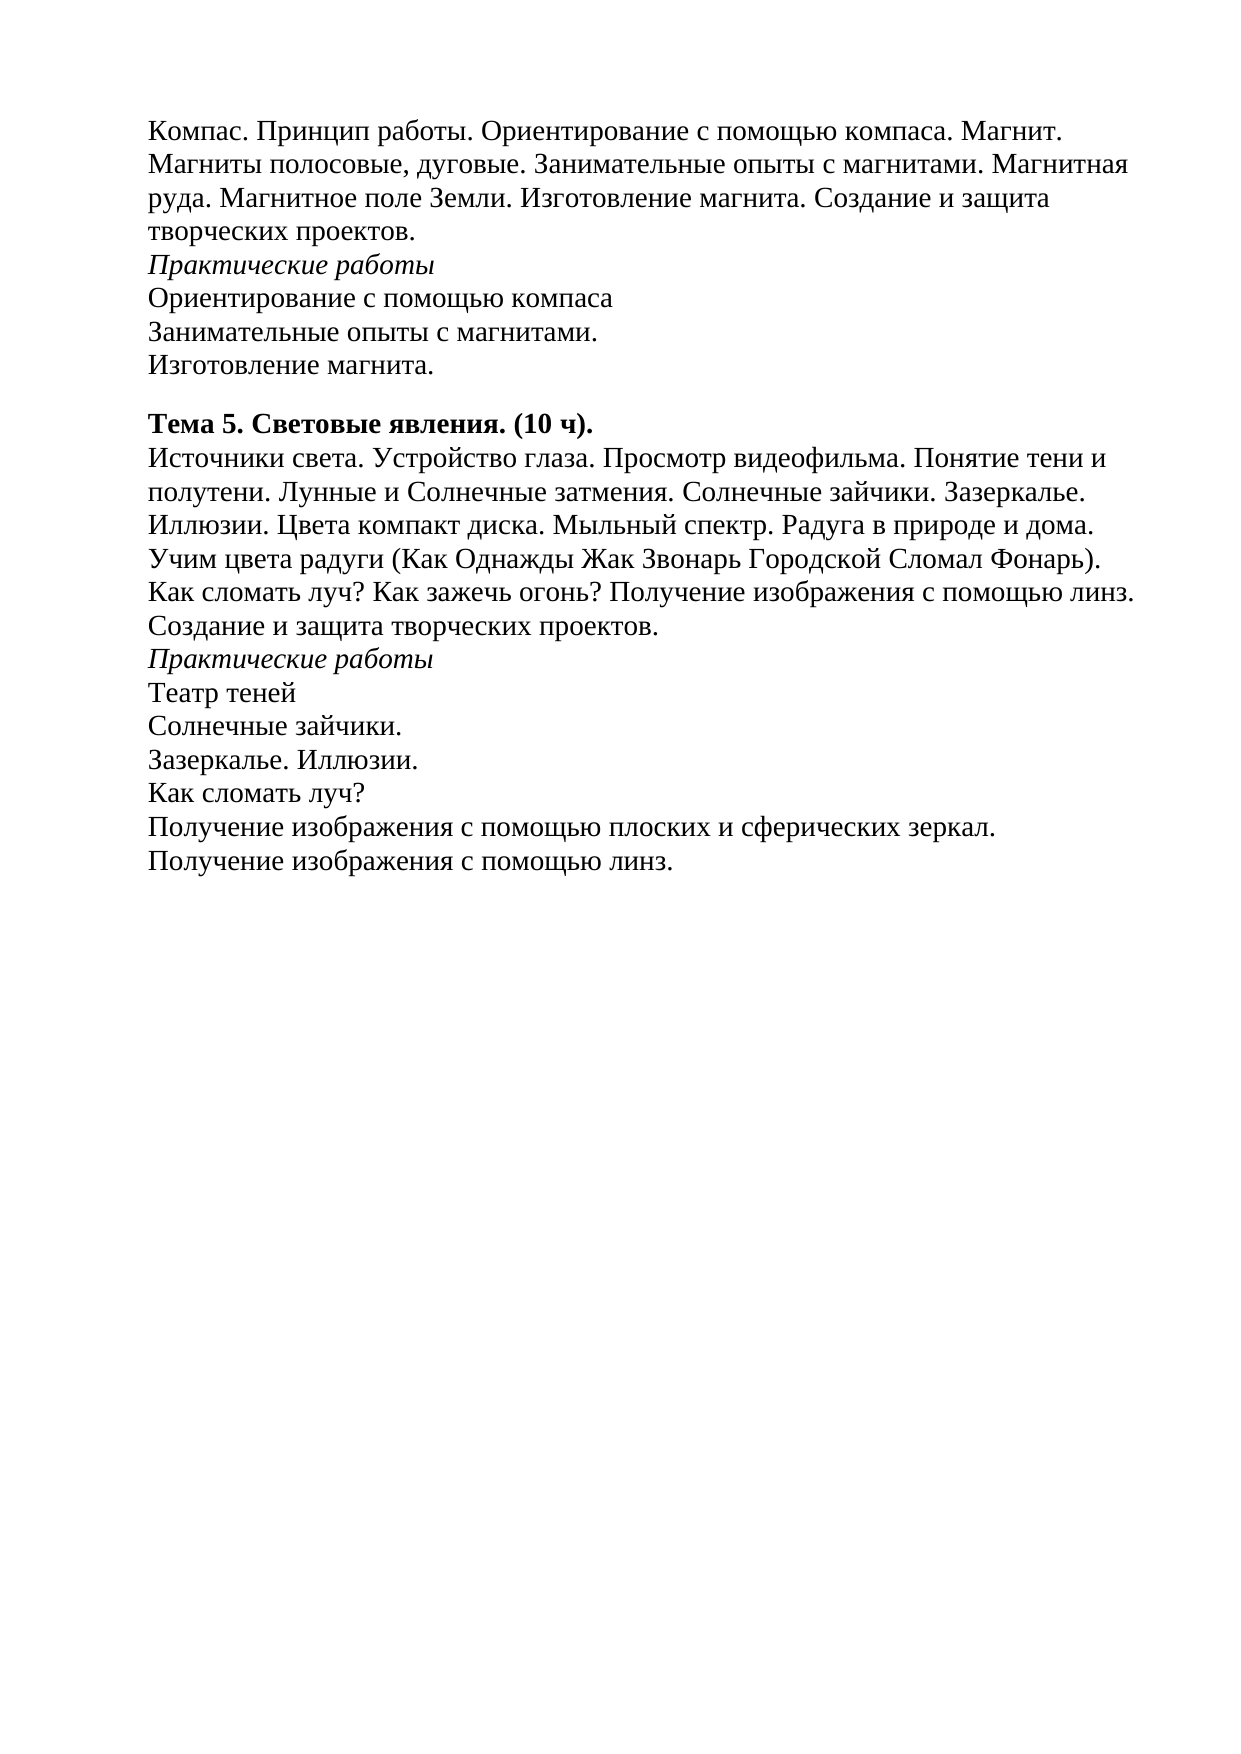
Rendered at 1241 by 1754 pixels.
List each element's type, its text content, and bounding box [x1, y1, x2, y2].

text Практические работы Театр теней Солнечные зайчики. [148, 641, 435, 742]
text Иллюзии. Цвета компакт диска. Мыльный спектр. Радуга в природе и дома. Учим цвета радуги (Как Однажды Жак Звонарь Городской Сломал Фонарь). Как сломать луч? Как зажечь огонь? Получение изображения с помощью линз. Создание и защита творческих проектов. [148, 507, 1137, 641]
text Практические работы Ориентирование с помощью компаса Занимательные опыты с магнитами. Изготовление магнита. [148, 247, 615, 381]
text Источники света. Устройство глаза. Просмотр видеофильма. Понятие тени и полутени. Лунные и Солнечные затмения. Солнечные зайчики. Зазеркалье. [148, 440, 1109, 507]
text Компас. Принцип работы. Ориентирование с помощью компаса. Магнит. Магниты полосовые, дуговые. Занимательные опыты с магнитами. Магнитная руда. Магнитное поле Земли. Изготовление магнита. Создание и защита творческих проектов. [148, 113, 1130, 247]
text Получение изображения с помощью плоских и сферических зеркал. Получение изображения с помощью линз. [148, 809, 998, 876]
text Зазеркалье. Иллюзии. Как сломать луч? [148, 742, 421, 809]
subtitle Тема 5. Световые явления. (10 ч). [148, 407, 1226, 440]
